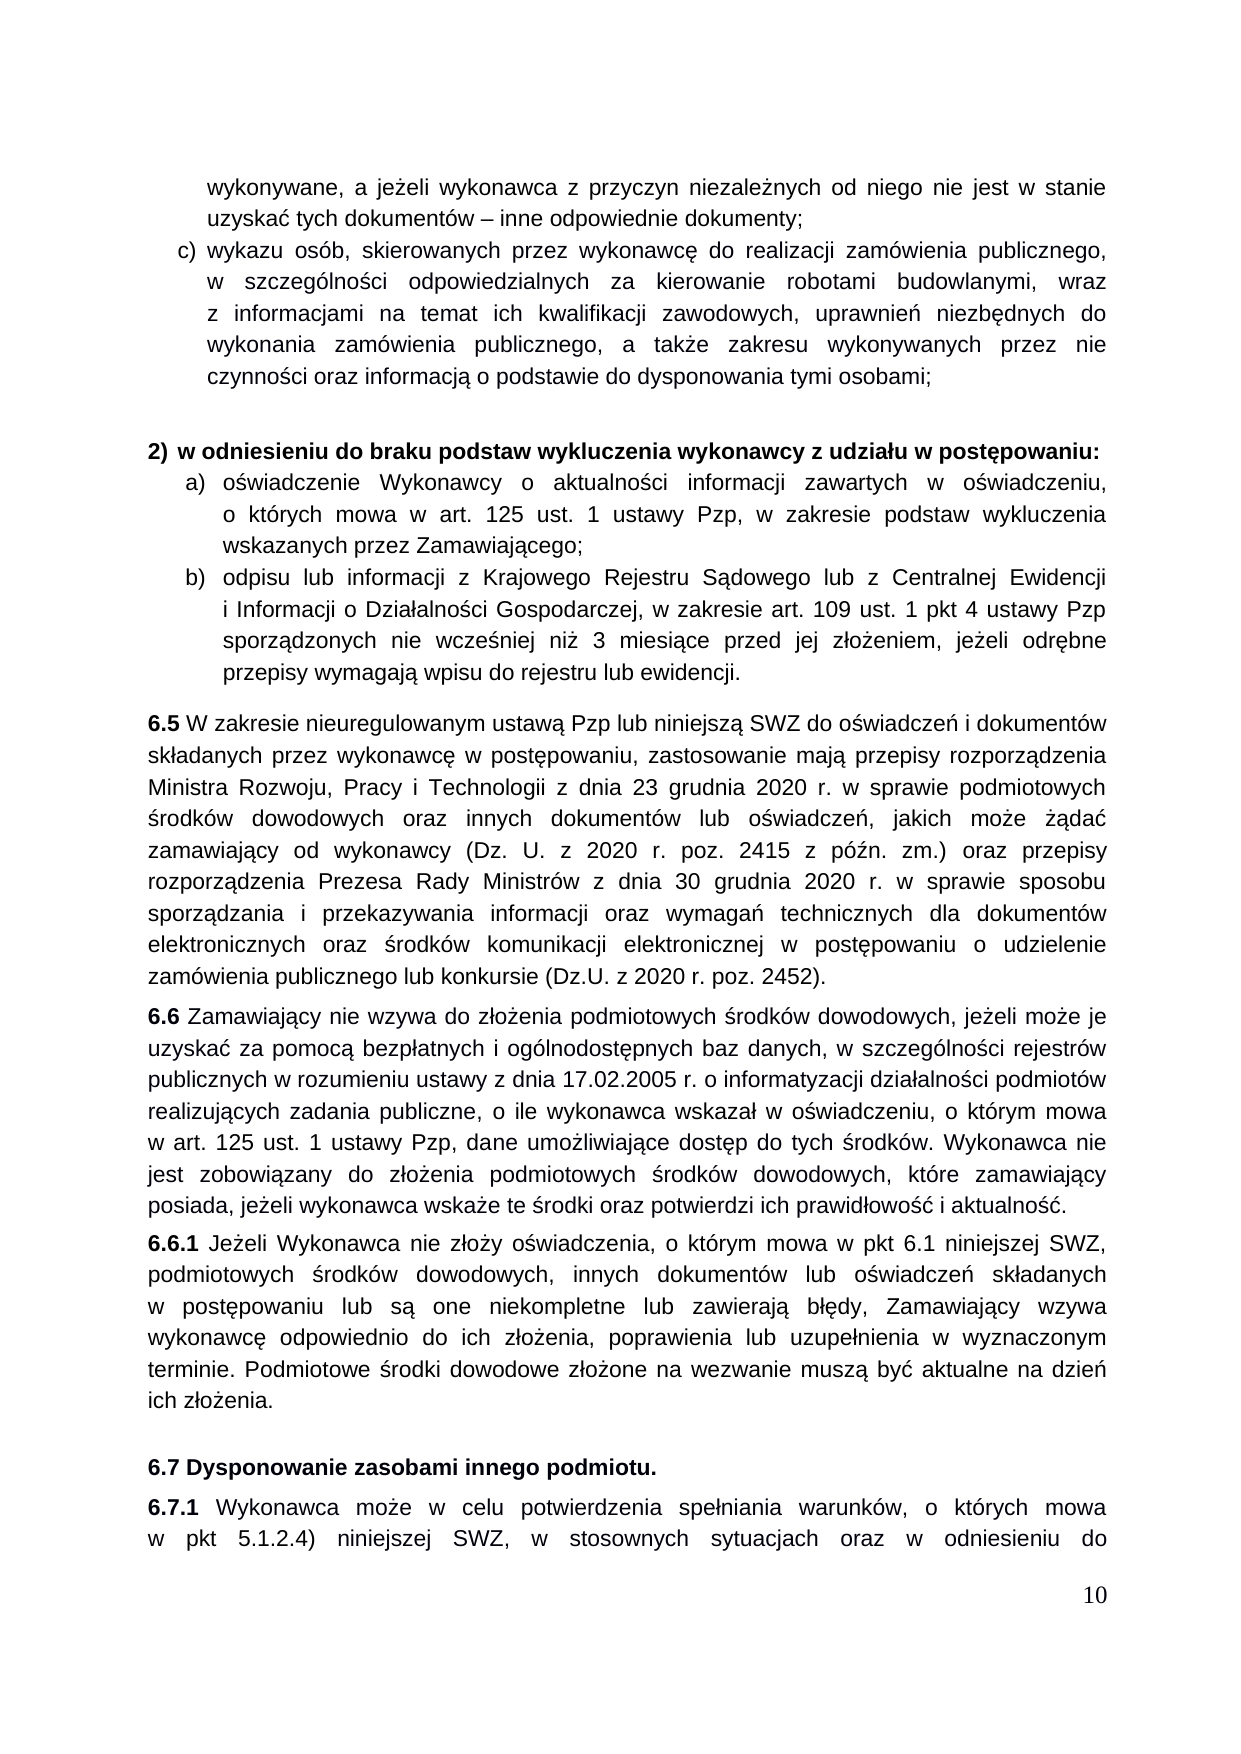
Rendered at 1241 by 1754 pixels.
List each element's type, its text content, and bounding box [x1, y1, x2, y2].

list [177, 174, 1107, 232]
text 6.6 Zamawiający nie wzywa do złożenia podmiotowych środków dowodowych, jeżeli może je uzyskać za pomocą bezpłatnych i ogólnodostępnych baz danych, w szczególności rejestrów publicznych w rozumieniu ustawy z dnia 17.02.2005 r. o informatyzacji działalności podmiotów realizujących zadania publiczne, o ile wykonawca wskazał w oświadczeniu, o którym mowa w art. 125 ust. 1 ustawy Pzp, dane umożliwiające dostęp do tych środków. Wykonawca nie jest zobowiązany do złożenia podmiotowych środków dowodowych, które zamawiający posiada, jeżeli wykonawca wskaże te środki oraz potwierdzi ich prawidłowość i aktualność. [148, 1003, 1107, 1219]
list w odniesieniu do braku podstaw wykluczenia wykonawcy z udziału w postępowaniu: [148, 438, 1107, 464]
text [148, 1493, 1107, 1551]
list odpisu lub informacji z Krajowego Rejestru Sądowego lub z Centralnej Ewidencji i Informacji o Działalności Gospodarczej, w zakresie art. 109 ust. 1 pkt 4 ustawy Pzp sporządzonych nie wcześniej niż 3 miesiące przed jej złożeniem, jeżeli odrębne przepisy wymagają wpisu do rejestru lub ewidencji. [185, 564, 1107, 685]
text 6.5 W zakresie nieuregulowanym ustawą Pzp lub niniejszą SWZ do oświadczeń i dokumentów składanych przez wykonawcę w postępowaniu, zastosowanie mają przepisy rozporządzenia Ministra Rozwoju, Pracy i Technologii z dnia 23 grudnia 2020 r. w sprawie podmiotowych środków dowodowych oraz innych dokumentów lub oświadczeń, jakich może żądać zamawiający od wykonawcy (Dz. U. z 2020 r. poz. 2415 z późn. zm.) oraz przepisy rozporządzenia Prezesa Rady Ministrów z dnia 30 grudnia 2020 r. w sprawie sposobu sporządzania i przekazywania informacji oraz wymagań technicznych dla dokumentów elektronicznych oraz środków komunikacji elektronicznej w postępowaniu o udzielenie zamówienia publicznego lub konkursie (Dz.U. z 2020 r. poz. 2452). [148, 710, 1107, 989]
list oświadczenie Wykonawcy o aktualności informacji zawartych w oświadczeniu, o których mowa w art. 125 ust. 1 ustawy Pzp, w zakresie podstaw wykluczenia wskazanych przez Zamawiającego; [185, 469, 1107, 559]
text 6.7 Dysponowanie zasobami innego podmiotu. [148, 1453, 1107, 1480]
text 6.6.1 Jeżeli Wykonawca nie złoży oświadczenia, o którym mowa w pkt 6.1 niniejszej SWZ, podmiotowych środków dowodowych, innych dokumentów lub oświadczeń składanych w postępowaniu lub są one niekompletne lub zawierają błędy, Zamawiający wzywa wykonawcę odpowiednio do ich złożenia, poprawienia lub uzupełnienia w wyznaczonym terminie. Podmiotowe środki dowodowe złożone na wezwanie muszą być aktualne na dzień ich złożenia. [148, 1229, 1107, 1414]
list wykazu osób, skierowanych przez wykonawcę do realizacji zamówienia publicznego, w szczególności odpowiedzialnych za kierowanie robotami budowlanymi, wraz z informacjami na temat ich kwalifikacji zawodowych, uprawnień niezbędnych do wykonania zamówienia publicznego, a także zakresu wykonywanych przez nie czynności oraz informacją o podstawie do dysponowania tymi osobami; [177, 237, 1107, 389]
